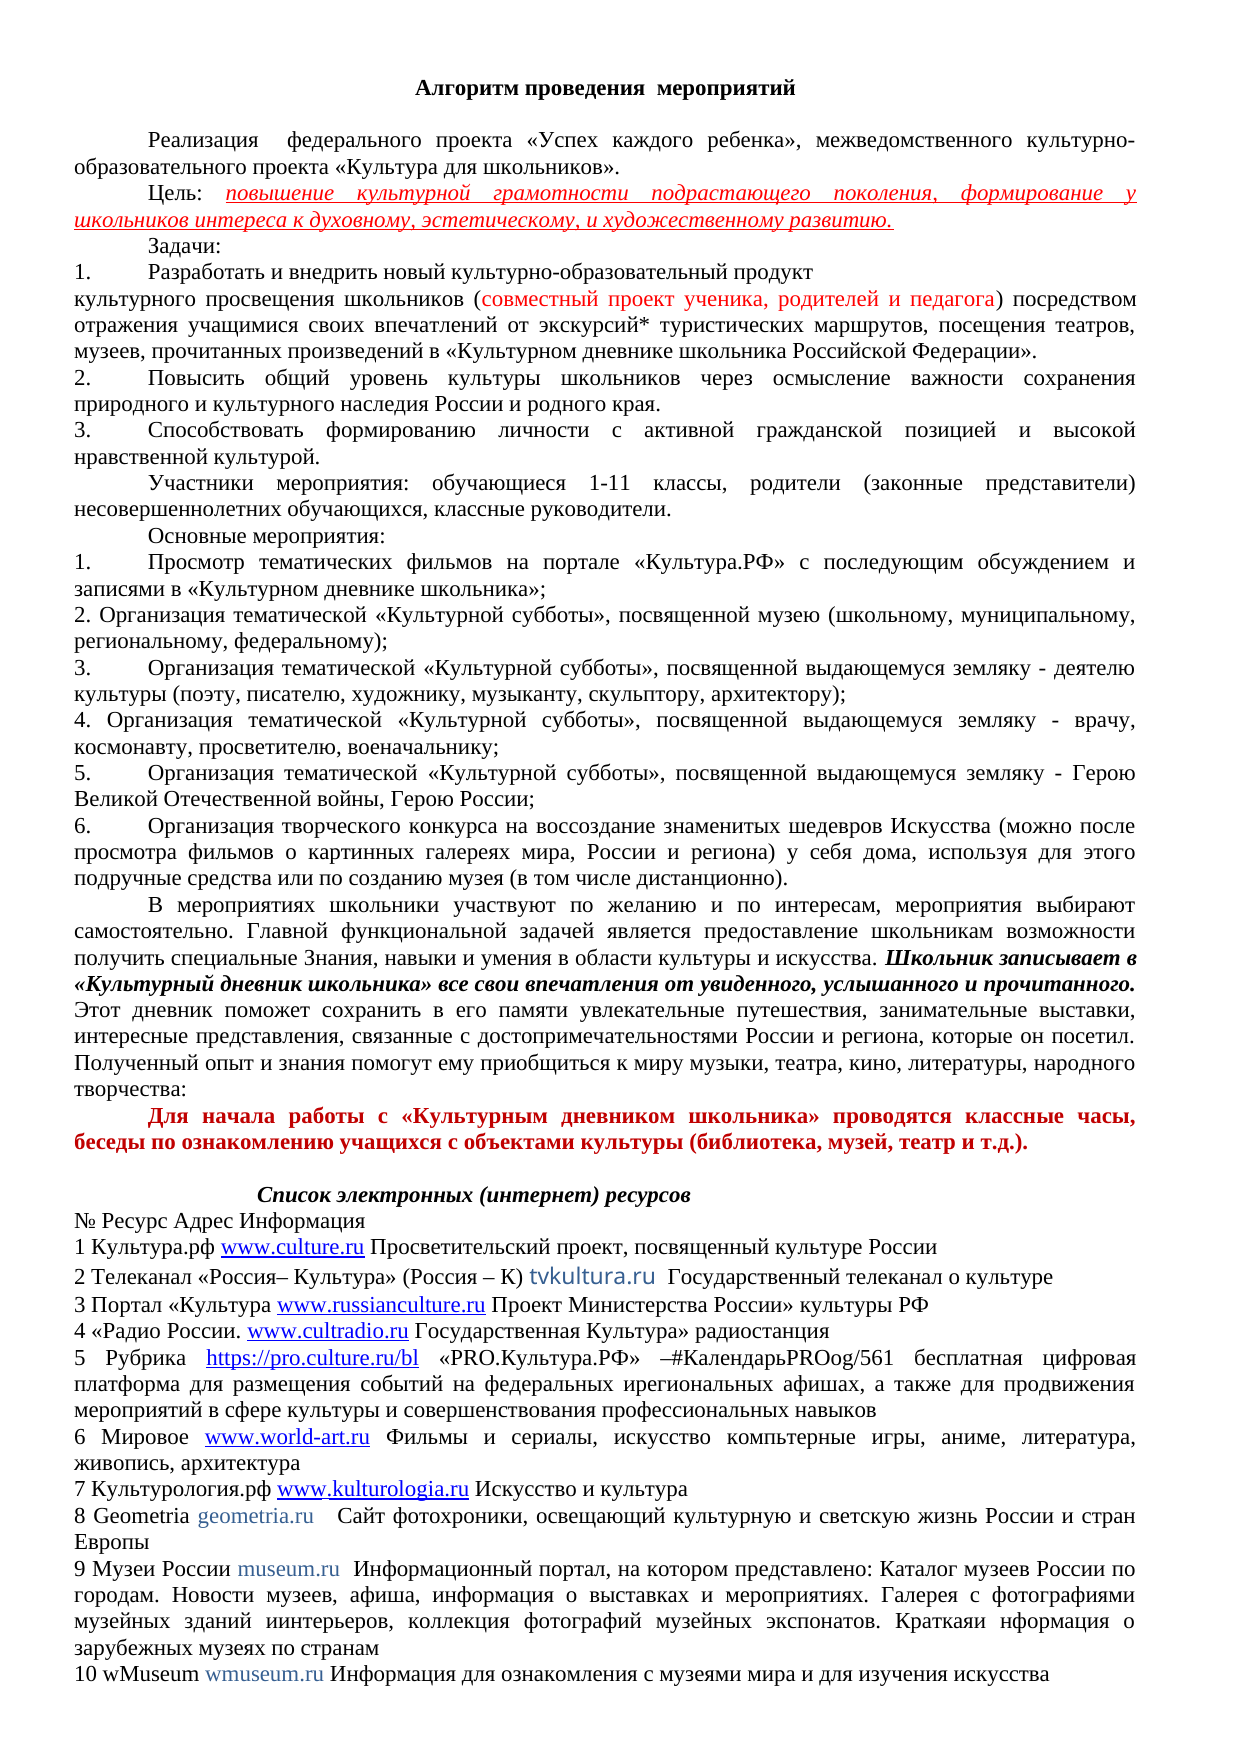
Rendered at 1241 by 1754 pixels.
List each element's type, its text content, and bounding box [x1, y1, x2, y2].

text 1 Культура.рф www.culture.ru Просветительский проект, посвященный культуре России [74, 1233, 1137, 1260]
text Основные мероприятия: [74, 522, 1137, 548]
text Для начала работы с «Культурным дневником школьника» проводятся классные часы, беседы по ознакомлению учащихся с объектами культуры (библиотека, музей, театр и т.д.). [74, 1102, 1137, 1154]
text № Ресурс Адрес Информация [74, 1207, 1137, 1233]
text Участники мероприятия: обучающиеся 1-11 классы, родители (законные представители) несовершеннолетних обучающихся, классные руководители. [74, 469, 1137, 522]
text 3 Портал «Культура www.russianculture.ru Проект Министерства России» культуры РФ [74, 1291, 1137, 1317]
text Список электронных (интернет) ресурсов [74, 1181, 1137, 1207]
text 2 Телеканал «Россия– Культура» (Россия – К) tvkultura.ru Государственный телеканал о культуре [74, 1260, 529, 1291]
text 10 wMuseum wmuseum.ru Информация для ознакомления с музеями мира и для изучения искусства [74, 1660, 1137, 1686]
text 3. Способствовать формированию личности с активной гражданской позицией и высокой нравственной культурой. [74, 416, 1137, 469]
text Задачи: [74, 232, 1137, 258]
text 2. Повысить общий уровень культуры школьников через осмысление важности сохранения природного и культурного наследия России и родного края. [74, 364, 1137, 416]
text 5 Рубрика https://pro.culture.ru/bl «PRO.Культура.РФ» –#КалендарьPROog/561 бесплатная цифровая платформа для размещения событий на федеральных ирегиональных афишах, а также для продвижения мероприятий в сфере культуры и совершенствования профессиональных навыков [74, 1344, 1137, 1423]
text 3. Организация тематической «Культурной субботы», посвященной выдающемуся земляку - деятелю культуры (поэту, писателю, художнику, музыканту, скульптору, архитектору); [74, 654, 1137, 706]
text культурного просвещения школьников (совместный проект ученика, родителей и педагога) посредством отражения учащимися своих впечатлений от экскурсий* туристических маршрутов, посещения театров, музеев, прочитанных произведений в «Культурном дневнике школьника Российской Федерации». [74, 285, 1137, 364]
text 2 Телеканал «Россия– Культура» (Россия – К) tvkultura.ru Государственный телеканал о культуре [656, 1260, 1137, 1291]
text 7 Культурология.рф www.kulturologia.ru Искусство и культура [74, 1476, 1137, 1502]
text 8 Geometria geometria.ru Сайт фотохроники, освещающий культурную и светскую жизнь России и стран Европы [74, 1502, 1137, 1554]
text 9 Музеи России museum.ru Информационный портал, на котором представлено: Каталог музеев России по городам. Новости музеев, афиша, информация о выставках и мероприятиях. Галерея с фотографиями музейных зданий иинтерьеров, коллекция фотографий музейных экспонатов. Краткаяи нформация о зарубежных музеях по странам [74, 1554, 1137, 1660]
text Реализация федерального проекта «Успех каждого ребенка», межведомственного культурно-образовательного проекта «Культура для школьников». [74, 127, 1137, 179]
text 6. Организация творческого конкурса на воссоздание знаменитых шедевров Искусства (можно после просмотра фильмов о картинных галереях мира, России и региона) у себя дома, используя для этого подручные средства или по созданию музея (в том числе дистанционно). [74, 812, 1137, 891]
text 4 «Радио России. www.cultradio.ru Государственная Культура» радиостанция [74, 1317, 1137, 1344]
text 1. Просмотр тематических фильмов на портале «Культура.РФ» с последующим обсуждением и записями в «Культурном дневнике школьника»; [74, 548, 1137, 601]
text 5. Организация тематической «Культурной субботы», посвященной выдающемуся земляку - Герою Великой Отечественной войны, Герою России; [74, 759, 1137, 812]
text 2. Организация тематической «Культурной субботы», посвященной музею (школьному, муниципальному, региональному, федеральному); [74, 601, 1137, 654]
text 6 Мировое www.world-art.ru Фильмы и сериалы, искусство компьтерные игры, аниме, литература, живопись, архитектура [74, 1423, 1137, 1476]
text Цель: повышение культурной грамотности подрастающего поколения, формирование у школьников интереса к духовному, эстетическому, и художественному развитию. [74, 179, 1137, 232]
text Алгоритм проведения мероприятий [74, 74, 1137, 100]
text 1. Разработать и внедрить новый культурно-образовательный продукт [74, 258, 1137, 285]
text 4. Организация тематической «Культурной субботы», посвященной выдающемуся земляку - врачу, космонавту, просветителю, военачальнику; [74, 706, 1137, 759]
text В мероприятиях школьники участвуют по желанию и по интересам, мероприятия выбирают самостоятельно. Главной функциональной задачей является предоставление школьникам возможности получить специальные Знания, навыки и умения в области культуры и искусства. Школьник записывает в «Культурный дневник школьника» все свои впечатления от увиденного, услышанного и прочитанного. Этот дневник поможет сохранить в его памяти увлекательные путешествия, занимательные выставки, интересные представления, связанные с достопримечательностями России и региона, которые он посетил. Полученный опыт и знания помогут ему приобщиться к миру музыки, театра, кино, литературы, народного творчества: [74, 891, 1137, 1102]
